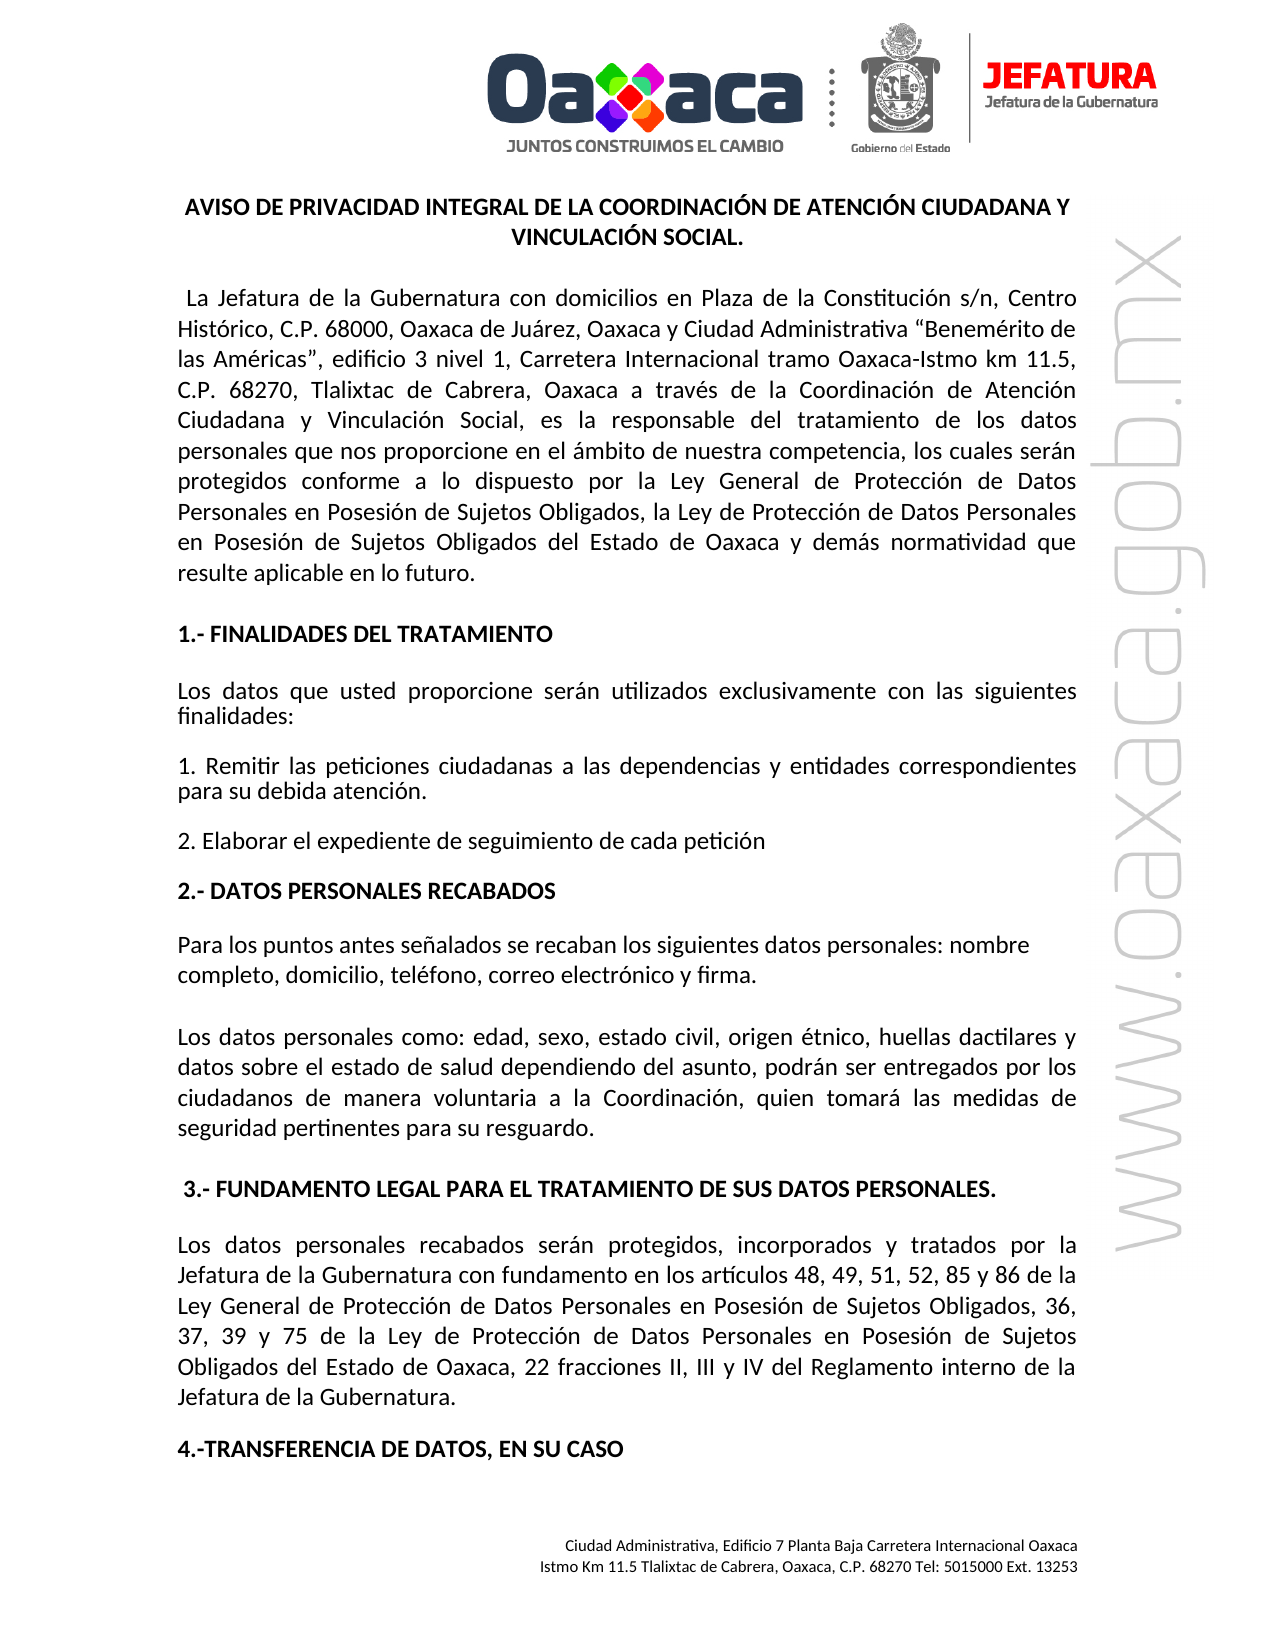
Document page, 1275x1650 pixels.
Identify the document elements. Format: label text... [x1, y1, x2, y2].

text 2. Elaborar el expediente de seguimiento de cada petición [177, 829, 1078, 854]
text Los datos personales recabados serán protegidos, incorporados y tratados por la Jefatura de la Gubernatura con fundamento en los artículos 48, 49, 51, 52, 85 y 86 de la Ley General de Protección de Datos Personales en Posesión de Sujetos Obligados, 36, 37, 39 y 75 de la Ley de Protección de Datos Personales en Posesión de Sujetos Obligados del Estado de Oaxaca, 22 fracciones II, III y IV del Reglamento interno de la Jefatura de la Gubernatura. [177, 1229, 1078, 1412]
text Los datos que usted proporcione serán utilizados exclusivamente con las siguientes finalidades: [177, 679, 1078, 729]
text AVISO DE PRIVACIDAD INTEGRAL DE LA COORDINACIÓN DE ATENCIÓN CIUDADANA Y VINCULACIÓN SOCIAL. [177, 191, 1078, 252]
text 1. Remitir las peticiones ciudadanas a las dependencias y entidades correspondientes para su debida atención. [177, 754, 1078, 804]
picture [487, 23, 1158, 152]
text 3.- FUNDAMENTO LEGAL PARA EL TRATAMIENTO DE SUS DATOS PERSONALES. [177, 1173, 1078, 1204]
picture [1086, 195, 1214, 1280]
text 4.-TRANSFERENCIA DE DATOS, EN SU CASO [177, 1437, 1078, 1462]
text La Jefatura de la Gubernatura con domicilios en Plaza de la Constitución s/n, Centro Histórico, C.P. 68000, Oaxaca de Juárez, Oaxaca y Ciudad Administrativa “Benemérito de las Américas”, edificio 3 nivel 1, Carretera Internacional tramo Oaxaca-Istmo km 11.5, C.P. 68270, Tlalixtac de Cabrera, Oaxaca a través de la Coordinación de Atención Ciudadana y Vinculación Social, es la responsable del tratamiento de los datos personales que nos proporcione en el ámbito de nuestra competencia, los cuales serán protegidos conforme a lo dispuesto por la Ley General de Protección de Datos Personales en Posesión de Sujetos Obligados, la Ley de Protección de Datos Personales en Posesión de Sujetos Obligados del Estado de Oaxaca y demás normatividad que resulte aplicable en lo futuro. [177, 282, 1078, 588]
text Los datos personales como: edad, sexo, estado civil, origen étnico, huellas dactilares y datos sobre el estado de salud dependiendo del asunto, podrán ser entregados por los ciudadanos de manera voluntaria a la Coordinación, quien tomará las medidas de seguridad pertinentes para su resguardo. [177, 1021, 1078, 1143]
text 1.- FINALIDADES DEL TRATAMIENTO [177, 618, 1078, 649]
text Para los puntos antes señalados se recaban los siguientes datos personales: nombre completo, domicilio, teléfono, correo electrónico y firma. [177, 929, 1078, 990]
text 2.- DATOS PERSONALES RECABADOS [177, 879, 1078, 904]
